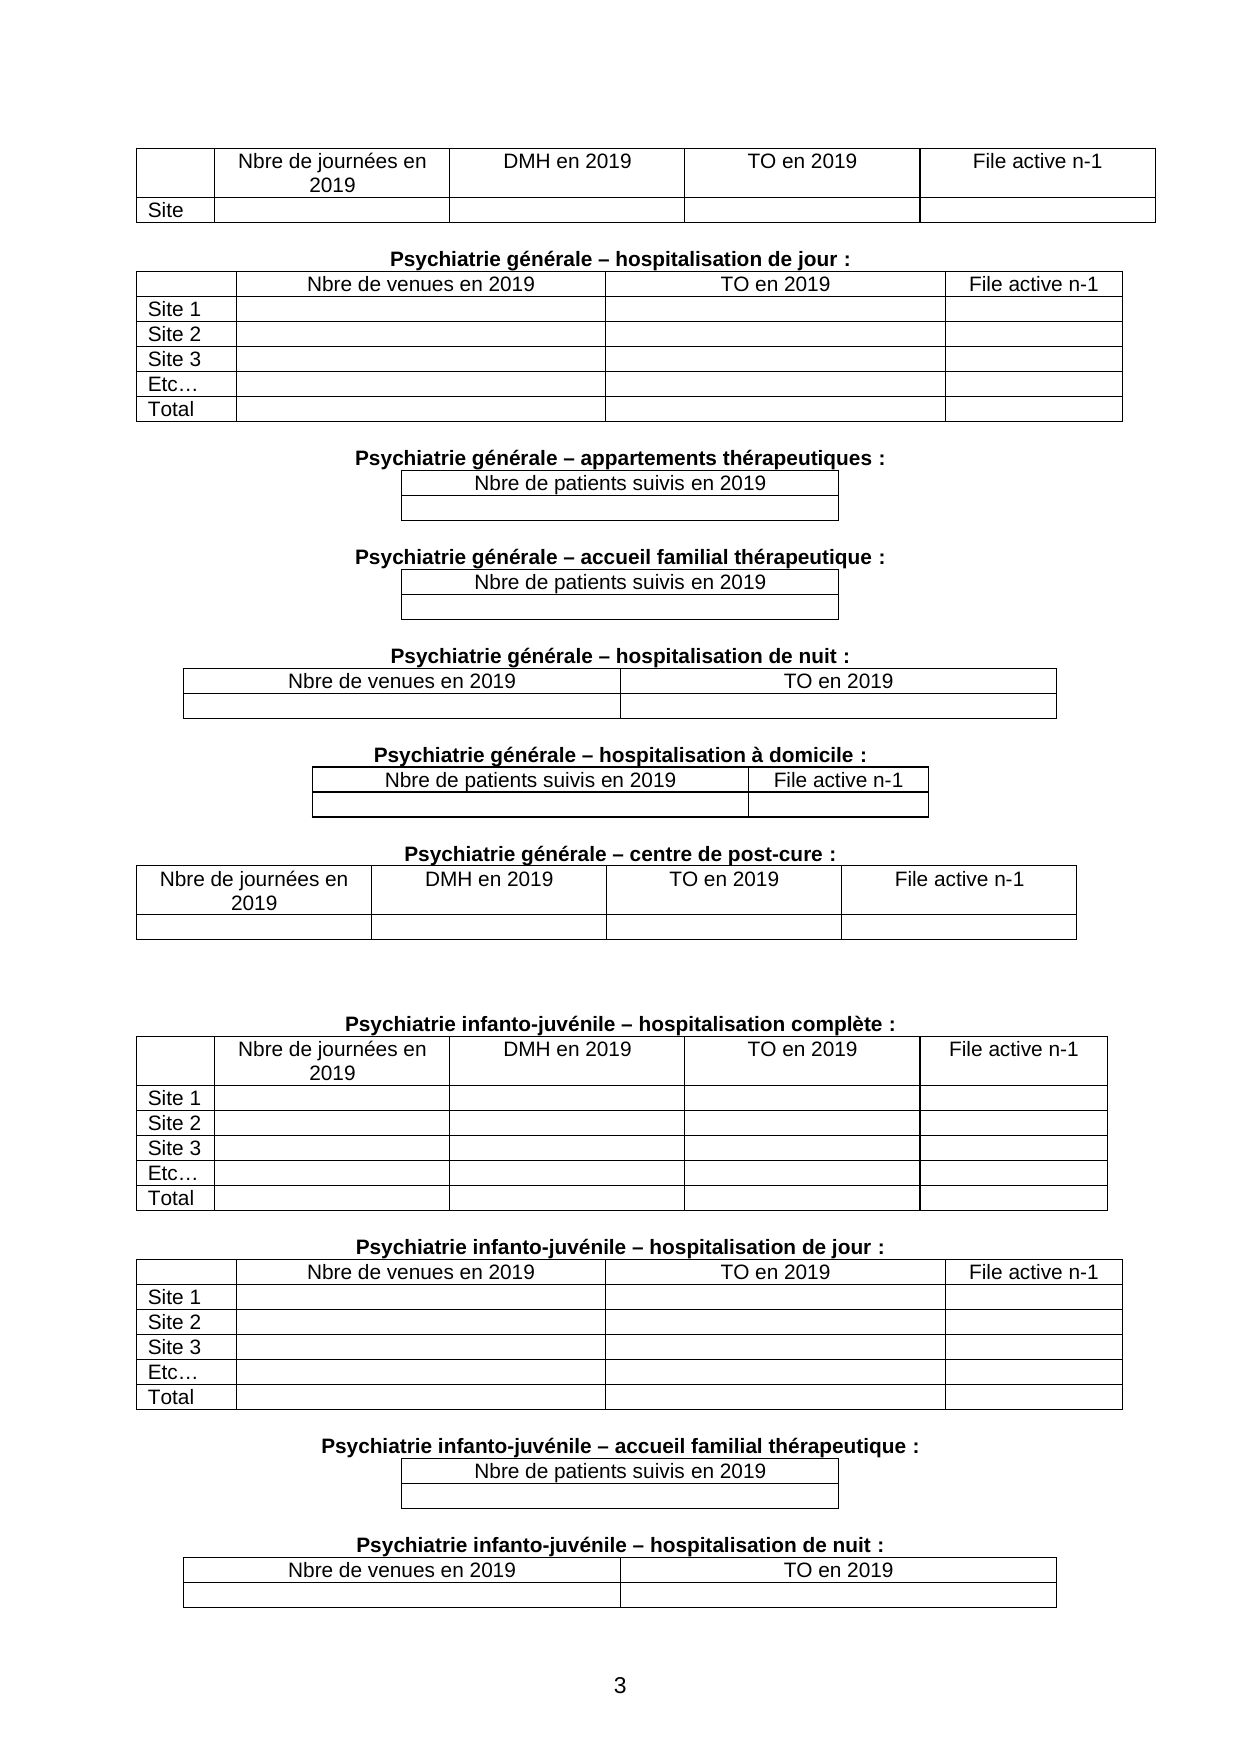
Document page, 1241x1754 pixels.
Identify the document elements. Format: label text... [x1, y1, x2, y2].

table_cell [402, 1484, 838, 1508]
table_header Nbre de patients suivis en 2019 [402, 570, 838, 593]
table_cell [450, 1186, 684, 1210]
table_header Nbre de venues en 2019 [237, 1260, 605, 1284]
table_header File active n-1 [946, 272, 1122, 296]
table_cell [606, 397, 945, 421]
text Psychiatrie infanto-juvénile – hospitalisation de nuit : [148, 1533, 1092, 1557]
table_cell [237, 1285, 605, 1309]
table_header File active n-1 [921, 149, 1155, 197]
table_header Nbre de venues en 2019 [184, 1558, 620, 1582]
table_cell [237, 297, 605, 321]
table_cell [685, 1186, 919, 1210]
table_cell Site 2 [137, 1310, 236, 1334]
table_cell [450, 1161, 684, 1185]
table_cell [237, 347, 605, 371]
text Psychiatrie générale – appartements thérapeutiques : [148, 446, 1092, 469]
table_cell [946, 1335, 1122, 1359]
table_cell [921, 1086, 1107, 1110]
table_cell [946, 1385, 1122, 1409]
table_cell [606, 372, 945, 396]
table_cell [685, 1161, 919, 1185]
text Psychiatrie générale – hospitalisation de jour : [148, 247, 1092, 271]
table_cell [946, 297, 1122, 321]
table_cell [215, 1186, 449, 1210]
table_cell [946, 322, 1122, 346]
table_cell [946, 1285, 1122, 1309]
table_cell [946, 1310, 1122, 1334]
table_cell [606, 1360, 945, 1384]
table_cell [842, 915, 1076, 939]
table_cell [606, 1310, 945, 1334]
table_cell Site 2 [137, 1111, 214, 1135]
table_cell [215, 1161, 449, 1185]
table_header [137, 1037, 214, 1085]
table_cell [685, 1136, 919, 1160]
table_cell [237, 322, 605, 346]
table_cell Site 1 [137, 297, 236, 321]
table_cell [921, 1136, 1107, 1160]
table_cell Site [137, 198, 214, 222]
table_header File active n-1 [921, 1037, 1107, 1085]
table_cell [372, 915, 606, 939]
table_cell [685, 198, 919, 222]
table_cell [215, 198, 449, 222]
text Psychiatrie générale – centre de post-cure : [148, 841, 1092, 865]
table_header Nbre de patients suivis en 2019 [313, 768, 748, 791]
table_cell [946, 372, 1122, 396]
table_header TO en 2019 [606, 272, 945, 296]
table_cell [215, 1086, 449, 1110]
table_header TO en 2019 [606, 1260, 945, 1284]
table_cell Site 3 [137, 347, 236, 371]
table_cell [606, 1285, 945, 1309]
table_cell Etc… [137, 1161, 214, 1185]
table_header TO en 2019 [621, 1558, 1056, 1582]
table_header Nbre de journées en 2019 [137, 866, 371, 914]
table_cell Site 1 [137, 1086, 214, 1110]
table_header DMH en 2019 [372, 866, 606, 914]
table_cell [606, 347, 945, 371]
text Psychiatrie infanto-juvénile – accueil familial thérapeutique : [148, 1434, 1092, 1458]
table_header File active n-1 [749, 768, 928, 791]
table_header Nbre de patients suivis en 2019 [402, 471, 838, 494]
table_cell [215, 1136, 449, 1160]
table_cell [237, 1310, 605, 1334]
table_cell [313, 793, 748, 816]
table_cell Total [137, 1385, 236, 1409]
table_cell [606, 1335, 945, 1359]
table_header [137, 1260, 236, 1284]
table_cell [946, 1360, 1122, 1384]
table_cell Total [137, 1186, 214, 1210]
table_cell Total [137, 397, 236, 421]
text Psychiatrie infanto-juvénile – hospitalisation de jour : [148, 1235, 1092, 1259]
table_header Nbre de journées en 2019 [215, 1037, 449, 1085]
table_cell [606, 1385, 945, 1409]
table_cell [450, 1111, 684, 1135]
table_cell [946, 397, 1122, 421]
table_cell [184, 1583, 620, 1607]
table_cell [921, 1111, 1107, 1135]
table_cell [749, 793, 928, 816]
table_cell [921, 1186, 1107, 1210]
table_cell Site 2 [137, 322, 236, 346]
table_cell [606, 322, 945, 346]
table_header TO en 2019 [685, 149, 919, 197]
table_cell [402, 595, 838, 618]
table_cell [450, 1136, 684, 1160]
table_header Nbre de journées en 2019 [215, 149, 449, 197]
text Psychiatrie générale – accueil familial thérapeutique : [148, 544, 1092, 568]
table_header File active n-1 [842, 866, 1076, 914]
table_header Nbre de patients suivis en 2019 [402, 1459, 838, 1483]
table_header File active n-1 [946, 1260, 1122, 1284]
table_header [137, 149, 214, 197]
table_cell [946, 347, 1122, 371]
table_cell Etc… [137, 1360, 236, 1384]
text Psychiatrie infanto-juvénile – hospitalisation complète : [148, 1012, 1092, 1036]
table_cell [237, 372, 605, 396]
table_cell [184, 694, 620, 717]
text Psychiatrie générale – hospitalisation à domicile : [148, 742, 1092, 766]
table_header Nbre de venues en 2019 [237, 272, 605, 296]
table_cell [606, 297, 945, 321]
table_cell [402, 496, 838, 519]
table_cell Site 1 [137, 1285, 236, 1309]
table_cell [685, 1086, 919, 1110]
table_header DMH en 2019 [450, 149, 684, 197]
table_cell [921, 1161, 1107, 1185]
table_cell [450, 1086, 684, 1110]
table_header TO en 2019 [685, 1037, 919, 1085]
table_cell [450, 198, 684, 222]
table_cell [237, 1335, 605, 1359]
table_cell [137, 915, 371, 939]
table_header TO en 2019 [607, 866, 841, 914]
table_cell Etc… [137, 372, 236, 396]
text Psychiatrie générale – hospitalisation de nuit : [148, 643, 1092, 667]
table_header [137, 272, 236, 296]
table_cell [607, 915, 841, 939]
table_cell [237, 1385, 605, 1409]
table_cell Site 3 [137, 1335, 236, 1359]
table_cell Site 3 [137, 1136, 214, 1160]
table_header TO en 2019 [621, 669, 1056, 692]
table_cell [237, 397, 605, 421]
table_cell [921, 198, 1155, 222]
table_cell [621, 1583, 1056, 1607]
table_cell [621, 694, 1056, 717]
table_header DMH en 2019 [450, 1037, 684, 1085]
table_header Nbre de venues en 2019 [184, 669, 620, 692]
table_cell [215, 1111, 449, 1135]
table_cell [685, 1111, 919, 1135]
table_cell [237, 1360, 605, 1384]
